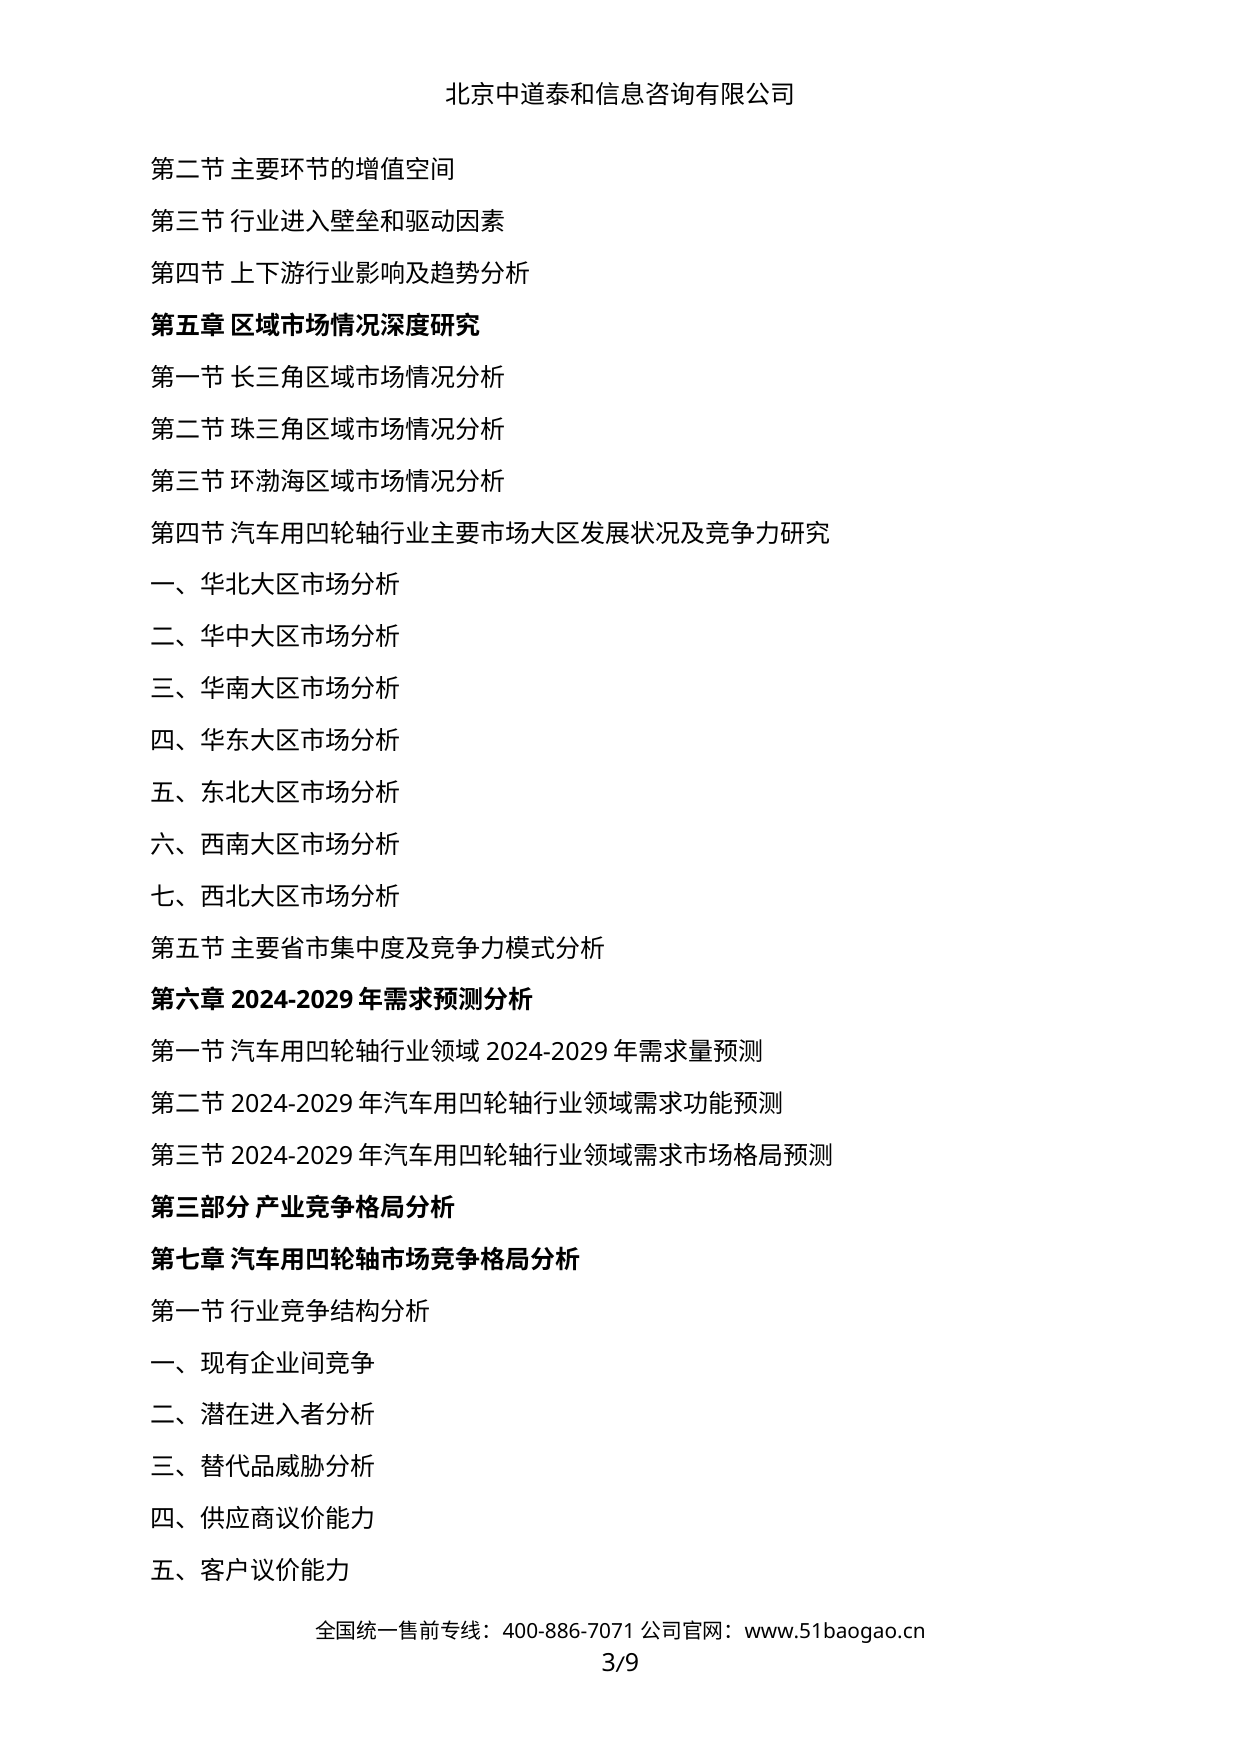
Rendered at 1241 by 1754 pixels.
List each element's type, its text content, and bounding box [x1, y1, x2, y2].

text 第三节 2024-2029年汽车用凹轮轴行业领域需求市场格局预测 [150, 1136, 1090, 1172]
text 三、替代品威胁分析 [150, 1447, 1090, 1483]
text 第六章 2024-2029年需求预测分析 [150, 980, 1090, 1016]
text 第三部分 产业竞争格局分析 [150, 1187, 1090, 1224]
text 二、潜在进入者分析 [150, 1395, 1090, 1431]
text 三、华南大区市场分析 [150, 669, 1090, 705]
text 第一节 汽车用凹轮轴行业领域2024-2029年需求量预测 [150, 1032, 1090, 1068]
text 第三节 环渤海区域市场情况分析 [150, 461, 1090, 497]
text 第五章 区域市场情况深度研究 [150, 306, 1090, 342]
text 六、西南大区市场分析 [150, 824, 1090, 861]
text 一、华北大区市场分析 [150, 565, 1090, 601]
text 七、西北大区市场分析 [150, 876, 1090, 912]
text 四、华东大区市场分析 [150, 721, 1090, 757]
text 二、华中大区市场分析 [150, 617, 1090, 653]
text 第一节 行业竞争结构分析 [150, 1291, 1090, 1327]
text 第三节 行业进入壁垒和驱动因素 [150, 202, 1090, 238]
text 第一节 长三角区域市场情况分析 [150, 357, 1090, 394]
text 五、东北大区市场分析 [150, 772, 1090, 809]
text 一、现有企业间竞争 [150, 1343, 1090, 1379]
text 第五节 主要省市集中度及竞争力模式分析 [150, 928, 1090, 964]
text 第二节 主要环节的增值空间 [150, 150, 1090, 186]
text 五、客户议价能力 [150, 1551, 1090, 1587]
text 第四节 上下游行业影响及趋势分析 [150, 254, 1090, 290]
text 第二节 2024-2029年汽车用凹轮轴行业领域需求功能预测 [150, 1084, 1090, 1120]
text 第四节 汽车用凹轮轴行业主要市场大区发展状况及竞争力研究 [150, 513, 1090, 549]
text 第七章 汽车用凹轮轴市场竞争格局分析 [150, 1239, 1090, 1276]
text 四、供应商议价能力 [150, 1499, 1090, 1535]
text 第二节 珠三角区域市场情况分析 [150, 409, 1090, 446]
